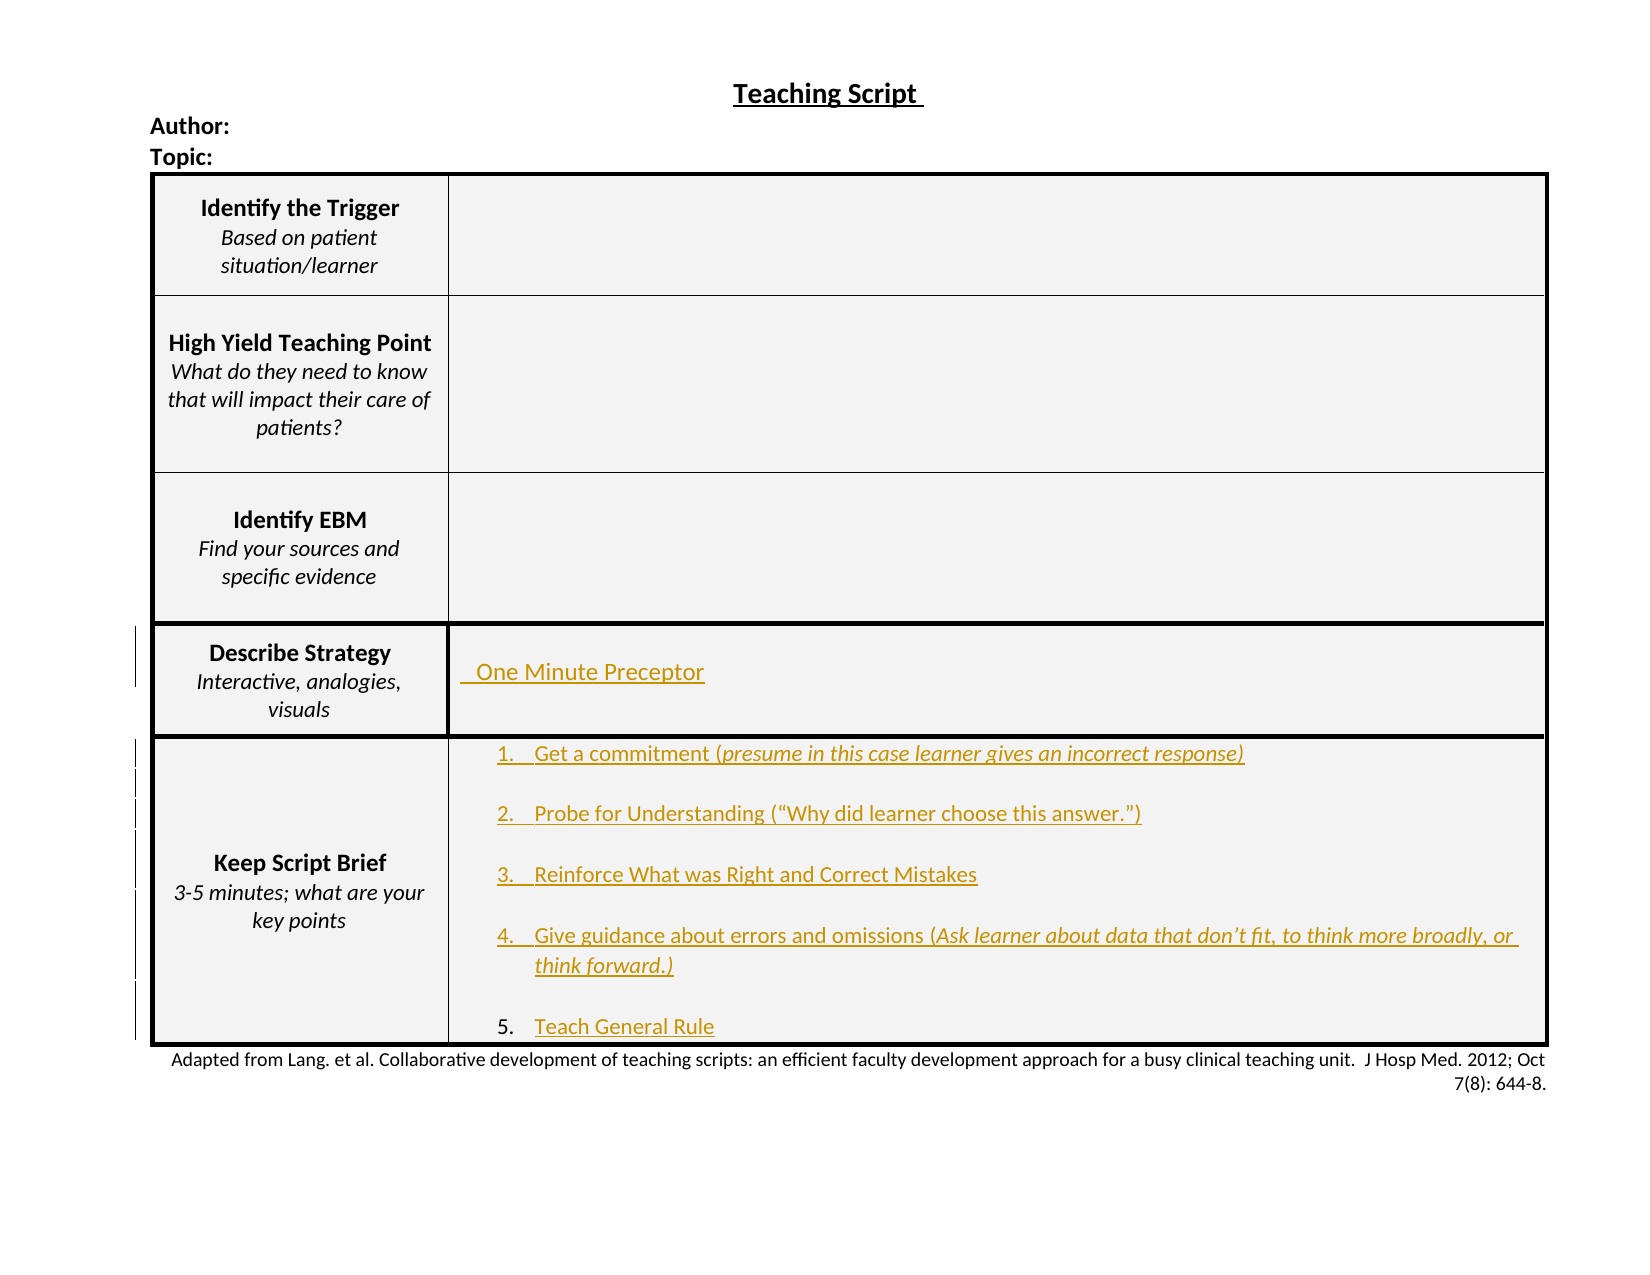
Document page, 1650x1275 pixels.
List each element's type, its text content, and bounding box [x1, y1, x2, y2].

table_cell Describe Strategy Interactive, analogies, visuals [155, 626, 446, 734]
table_cell High Yield Teaching Point What do they need to know that will impact their care of patients? [155, 296, 448, 472]
text Topic: [150, 141, 1500, 172]
text Adapted from Lang. et al. Collaborative development of teaching scripts: an efficient faculty development approach for a busy clinical teaching unit. J Hosp Med. 2012; Oct 7(8): 644-8. [150, 1047, 1547, 1095]
table_cell [449, 295, 1545, 472]
text Teaching Script [150, 75, 1500, 111]
table_header [449, 176, 1545, 295]
table_cell Identify EBM Find your sources and specific evidence [155, 473, 448, 621]
table_header Identify the Trigger Based on patient situation/learner [155, 176, 448, 295]
table_cell Keep Script Brief 3-5 minutes; what are your key points [155, 739, 448, 1042]
table_cell [449, 472, 1545, 621]
text Author: [150, 111, 1500, 141]
table_cell [449, 734, 1545, 1042]
table_cell [450, 621, 1545, 734]
